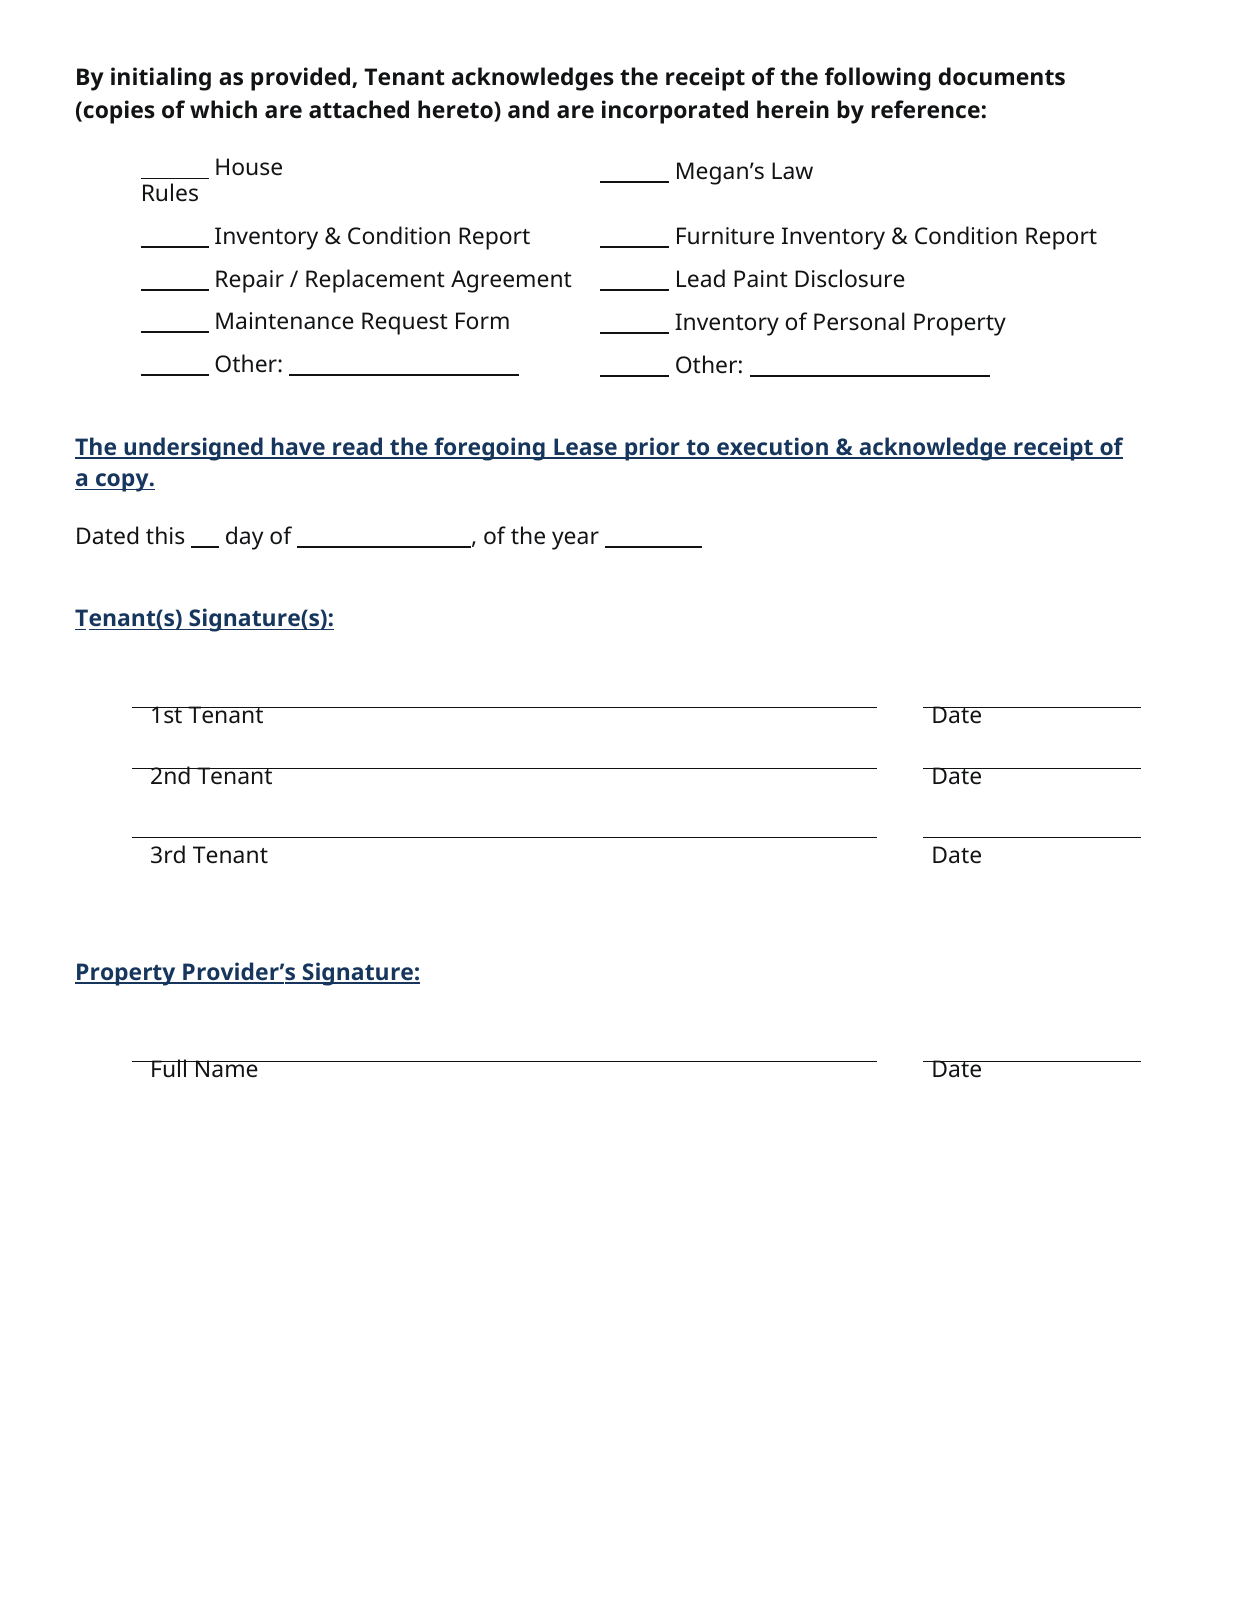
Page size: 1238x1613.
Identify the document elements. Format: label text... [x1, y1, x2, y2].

text 1st Tenant Date [150, 709, 1125, 728]
text Property Provider’s Signature: [75, 958, 1125, 984]
text Inventory & Condition Report Furniture Inventory & Condition Report [141, 220, 1125, 251]
text By initialing as provided, Tenant acknowledges the receipt of the following documents (copies of which are attached hereto) and are incorporated herein by reference: [75, 61, 1117, 125]
text Megan’s Law [600, 157, 1125, 183]
text 2nd Tenant Date [150, 770, 1125, 788]
text House Rules [141, 154, 339, 205]
text Inventory of Personal Property [600, 306, 1125, 337]
text Full Name Date [150, 1063, 1125, 1082]
text Maintenance Request Form [141, 305, 522, 336]
text Repair / Replacement Agreement Lead Paint Disclosure [141, 265, 1125, 291]
text The undersigned have read the foregoing Lease prior to execution & acknowledge receipt of a copy. [75, 431, 1125, 493]
text Other: [600, 351, 1125, 377]
text Tenant(s) Signature(s): [75, 604, 1125, 630]
text Dated this day of , of the year [75, 522, 1125, 548]
text Other: [141, 350, 528, 376]
text 3rd Tenant Date [150, 839, 1125, 870]
